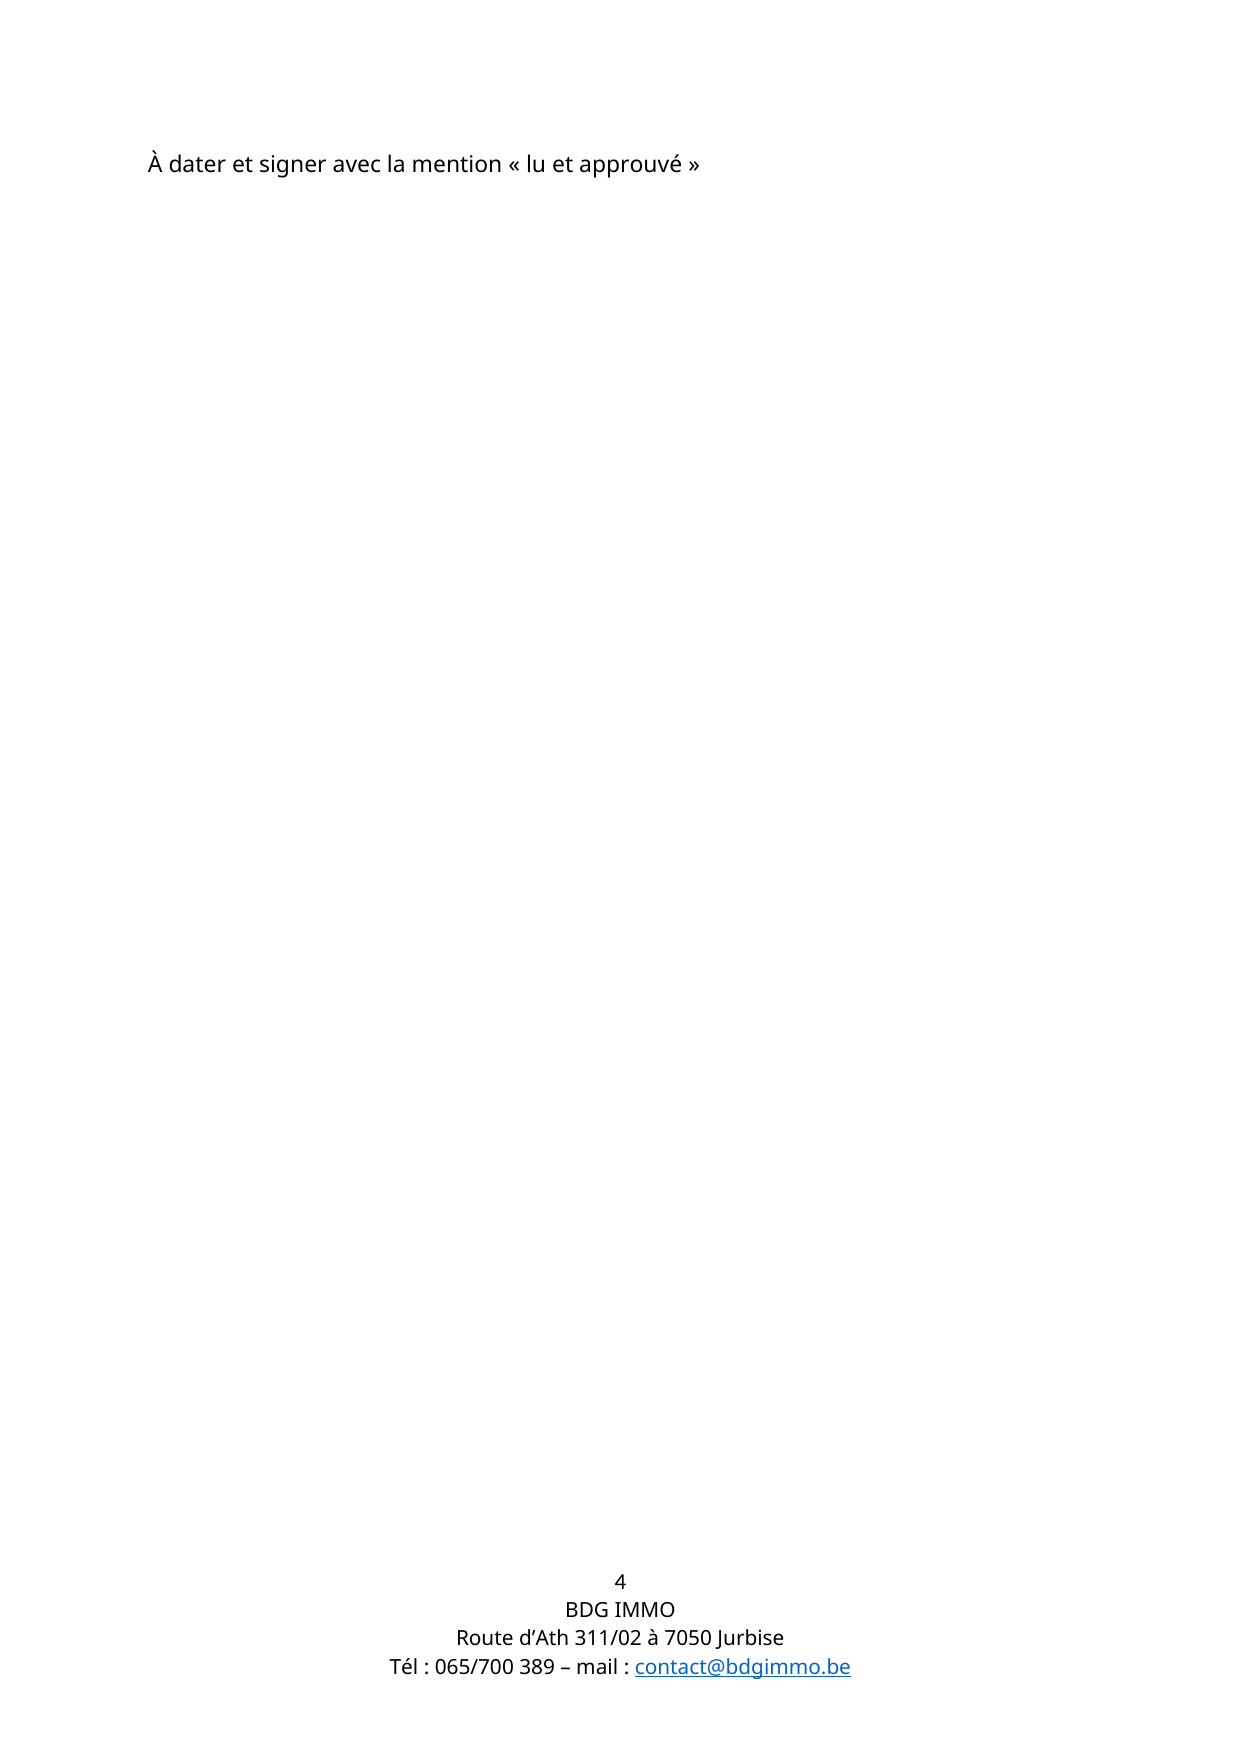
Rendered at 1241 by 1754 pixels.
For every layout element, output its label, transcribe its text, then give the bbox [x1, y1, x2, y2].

text À dater et signer avec la mention « lu et approuvé » [148, 148, 1093, 179]
